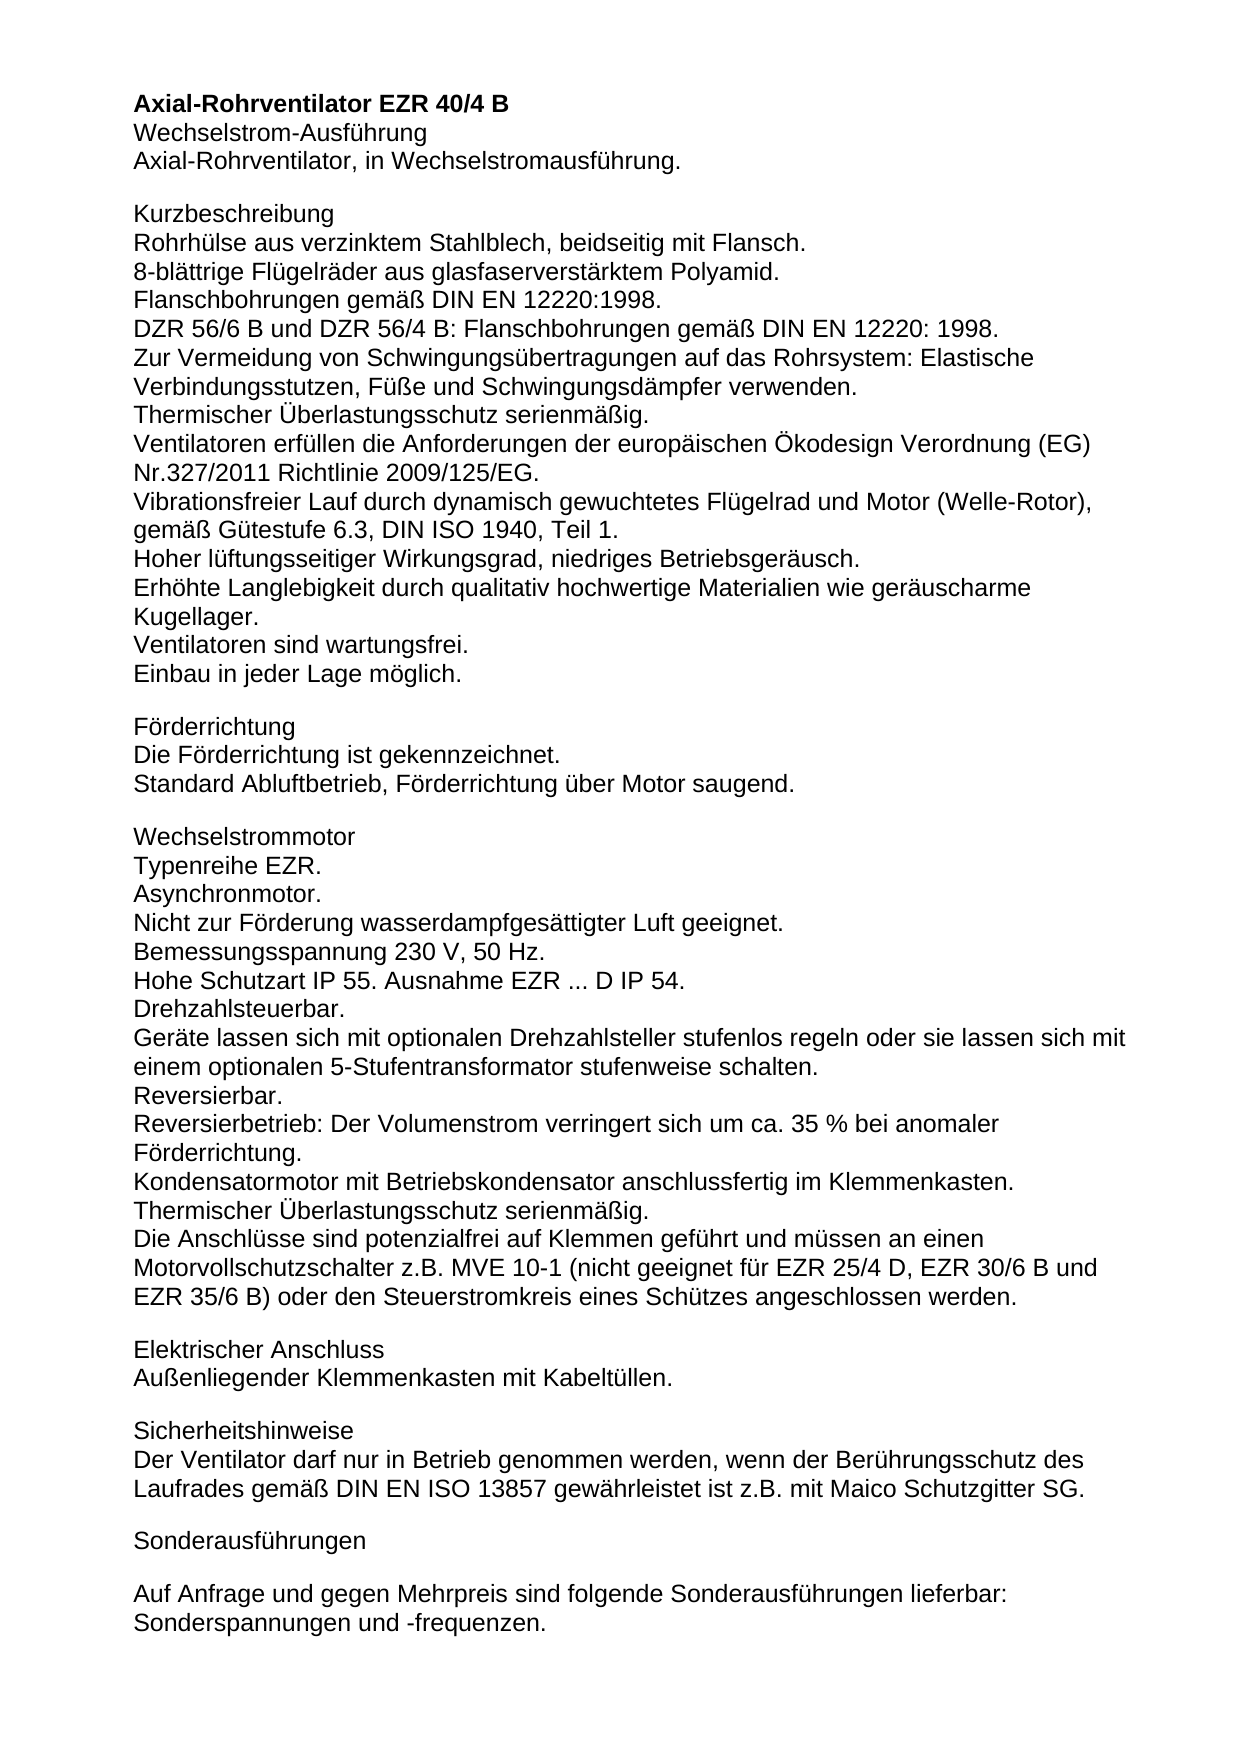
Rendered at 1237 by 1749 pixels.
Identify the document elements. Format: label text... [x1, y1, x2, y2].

text DZR 56/6 B und DZR 56/4 B: Flanschbohrungen gemäß DIN EN 12220: 1998. [133, 314, 1148, 343]
text Geräte lassen sich mit optionalen Drehzahlsteller stufenlos regeln oder sie lassen sich mit einem optionalen 5-Stufentransformator stufenweise schalten. [133, 1023, 1148, 1081]
text 8-blättrige Flügelräder aus glasfaserverstärktem Polyamid. [133, 256, 1148, 285]
text Flanschbohrungen gemäß DIN EN 12220:1998. [133, 285, 1148, 314]
text Außenliegender Klemmenkasten mit Kabeltüllen. [133, 1363, 1148, 1392]
text Die Förderrichtung ist gekennzeichnet. [133, 740, 1148, 769]
text Thermischer Überlastungsschutz serienmäßig. [133, 1196, 1148, 1224]
text Axial-Rohrventilator EZR 40/4 B [133, 89, 1148, 117]
text Sonderspannungen und -frequenzen. [133, 1608, 1148, 1636]
text Wechselstrom-Ausführung [133, 117, 1148, 146]
text Der Ventilator darf nur in Betrieb genommen werden, wenn der Berührungsschutz des Laufrades gemäß DIN EN ISO 13857 gewährleistet ist z.B. mit Maico Schutzgitter SG. [133, 1445, 1148, 1502]
text Sonderausführungen [133, 1526, 1148, 1555]
text Vibrationsfreier Lauf durch dynamisch gewuchtetes Flügelrad und Motor (Welle-Rotor), gemäß Gütestufe 6.3, DIN ISO 1940, Teil 1. [133, 486, 1148, 544]
text Ventilatoren erfüllen die Anforderungen der europäischen Ökodesign Verordnung (EG) Nr.327/2011 Richtlinie 2009/125/EG. [133, 429, 1148, 486]
text Asynchronmotor. [133, 879, 1148, 908]
text Thermischer Überlastungsschutz serienmäßig. [133, 400, 1148, 429]
text Einbau in jeder Lage möglich. [133, 659, 1148, 688]
text Auf Anfrage und gegen Mehrpreis sind folgende Sonderausführungen lieferbar: [133, 1579, 1148, 1608]
text Hohe Schutzart IP 55. Ausnahme EZR ... D IP 54. [133, 966, 1148, 994]
text Kurzbeschreibung [133, 199, 1148, 228]
text Sicherheitshinweise [133, 1416, 1148, 1445]
text Reversierbar. [133, 1081, 1148, 1109]
text Elektrischer Anschluss [133, 1334, 1148, 1363]
text Kondensatormotor mit Betriebskondensator anschlussfertig im Klemmenkasten. [133, 1167, 1148, 1196]
text Erhöhte Langlebigkeit durch qualitativ hochwertige Materialien wie geräuscharme Kugellager. [133, 573, 1148, 630]
text Drehzahlsteuerbar. [133, 994, 1148, 1023]
text Nicht zur Förderung wasserdampfgesättigter Luft geeignet. [133, 908, 1148, 937]
text Zur Vermeidung von Schwingungsübertragungen auf das Rohrsystem: Elastische Verbindungsstutzen, Füße und Schwingungsdämpfer verwenden. [133, 343, 1148, 400]
text Axial-Rohrventilator, in Wechselstromausführung. [133, 146, 1148, 175]
text Typenreihe EZR. [133, 851, 1148, 879]
text Rohrhülse aus verzinktem Stahlblech, beidseitig mit Flansch. [133, 228, 1148, 256]
text Reversierbetrieb: Der Volumenstrom verringert sich um ca. 35 % bei anomaler Förderrichtung. [133, 1109, 1148, 1167]
text Ventilatoren sind wartungsfrei. [133, 630, 1148, 659]
text Die Anschlüsse sind potenzialfrei auf Klemmen geführt und müssen an einen Motorvollschutzschalter z.B. MVE 10-1 (nicht geeignet für EZR 25/4 D, EZR 30/6 B und EZR 35/6 B) oder den Steuerstromkreis eines Schützes angeschlossen werden. [133, 1224, 1148, 1311]
text Förderrichtung [133, 712, 1148, 740]
text Hoher lüftungsseitiger Wirkungsgrad, niedriges Betriebsgeräusch. [133, 544, 1148, 573]
text Standard Abluftbetrieb, Förderrichtung über Motor saugend. [133, 769, 1148, 798]
text Bemessungsspannung 230 V, 50 Hz. [133, 937, 1148, 966]
text Wechselstrommotor [133, 822, 1148, 851]
